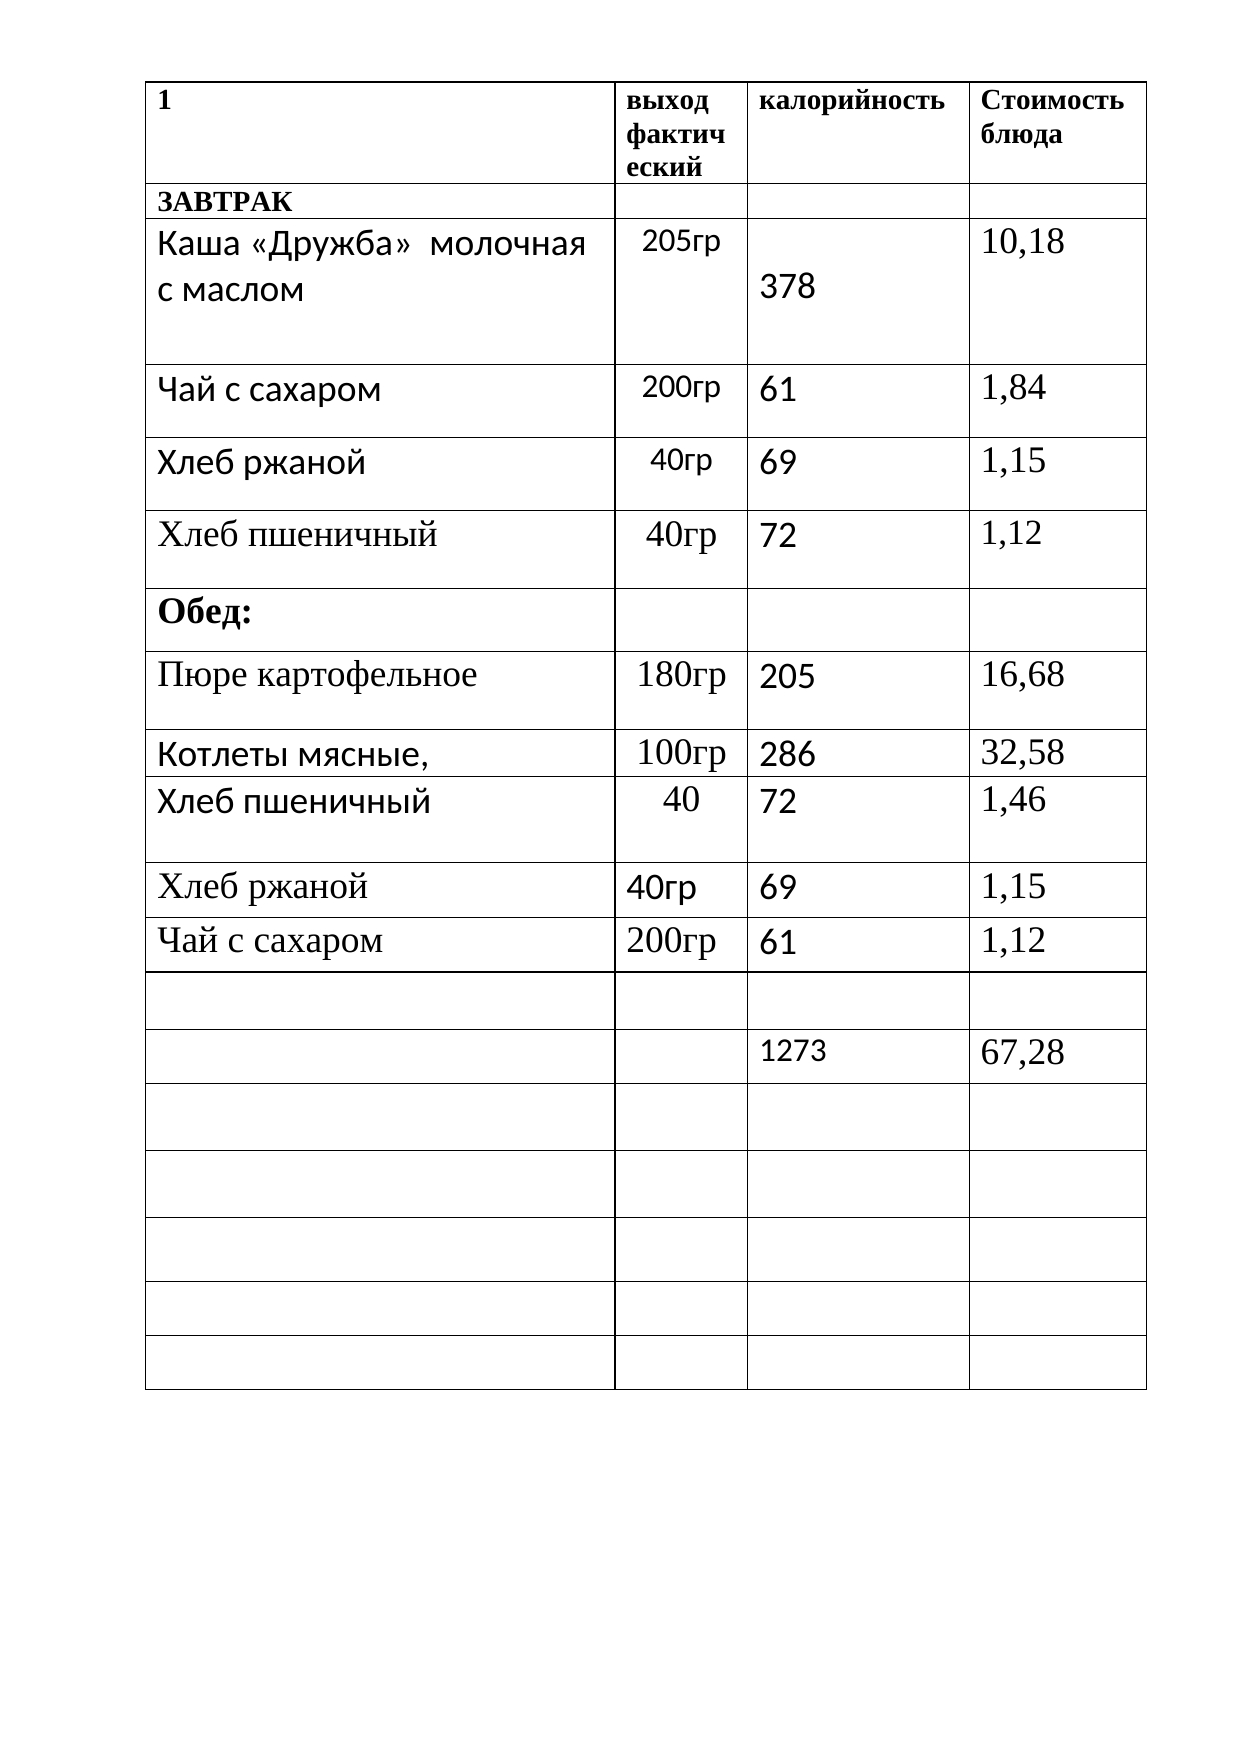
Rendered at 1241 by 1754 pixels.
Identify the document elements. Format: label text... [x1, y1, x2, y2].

table_cell [616, 973, 747, 1028]
table_header выход фактический [616, 83, 747, 183]
table_cell ЗАВТРАК [146, 184, 614, 218]
table_cell 72 [748, 511, 969, 587]
table_cell [146, 973, 614, 1028]
table_cell [616, 1218, 747, 1281]
table_cell [146, 1030, 614, 1083]
table_cell [748, 973, 969, 1028]
table_cell [748, 589, 969, 651]
table_cell [970, 1282, 1146, 1335]
table_cell [616, 589, 747, 651]
table_cell [970, 1151, 1146, 1217]
table_cell [616, 184, 747, 218]
table_cell [146, 1084, 614, 1150]
table_cell 32,58 [970, 730, 1146, 776]
table_cell [970, 589, 1146, 651]
table_cell [616, 1030, 747, 1083]
table_cell Хлеб пшеничный [146, 777, 614, 862]
table_cell [970, 1218, 1146, 1281]
table_cell 205гр [616, 219, 747, 364]
table_header Стоимость блюда [970, 83, 1146, 183]
table_cell 61 [748, 365, 969, 437]
table_cell 1,15 [970, 863, 1146, 917]
table_cell 40гр [616, 438, 747, 510]
table_cell 1,46 [970, 777, 1146, 862]
table_cell 378 [748, 219, 969, 364]
table_cell [616, 1151, 747, 1217]
table_cell [748, 184, 969, 218]
table_cell Хлеб пшеничный [146, 511, 614, 587]
table_cell [970, 973, 1146, 1028]
table_cell Чай с сахаром [146, 918, 614, 971]
table_cell 61 [748, 918, 969, 971]
table_cell 16,68 [970, 652, 1146, 729]
table_cell 10,18 [970, 219, 1146, 364]
table_cell [970, 1336, 1146, 1389]
table_cell 205 [748, 652, 969, 729]
table_cell [748, 1151, 969, 1217]
table_header калорийность [748, 83, 969, 183]
table_cell 1,15 [970, 438, 1146, 510]
table_cell [970, 184, 1146, 218]
table_cell 69 [748, 438, 969, 510]
table_cell Хлеб ржаной [146, 438, 614, 510]
table_cell 1,84 [970, 365, 1146, 437]
table_cell 286 [748, 730, 969, 776]
table_header 1 [146, 83, 614, 183]
table_cell 1273 [748, 1030, 969, 1083]
table_cell Хлеб ржаной [146, 863, 614, 917]
table_cell 40гр [616, 511, 747, 587]
table_cell [616, 1084, 747, 1150]
table_cell [146, 1151, 614, 1217]
table_cell Обед: [146, 589, 614, 651]
table_cell 69 [748, 863, 969, 917]
table_cell 1,12 [970, 511, 1146, 587]
table_cell Котлеты мясные, [146, 730, 614, 776]
table_cell 1,12 [970, 918, 1146, 971]
table_cell 200гр [616, 918, 747, 971]
table_cell Пюре картофельное [146, 652, 614, 729]
table_cell Чай с сахаром [146, 365, 614, 437]
table_cell 100гр [616, 730, 747, 776]
table_cell 67,28 [970, 1030, 1146, 1083]
table_cell [146, 1282, 614, 1335]
table_cell [748, 1218, 969, 1281]
table_cell [748, 1282, 969, 1335]
table_cell 72 [748, 777, 969, 862]
table_cell 40 [616, 777, 747, 862]
table_cell 200гр [616, 365, 747, 437]
table_cell [146, 1336, 614, 1389]
table_cell [970, 1084, 1146, 1150]
table_cell [748, 1084, 969, 1150]
table_cell [146, 1218, 614, 1281]
table_cell [616, 1336, 747, 1389]
table_cell [748, 1336, 969, 1389]
table_cell Каша «Дружба» молочная с маслом [146, 219, 614, 364]
table_cell 40гр [616, 863, 747, 917]
table_cell 180гр [616, 652, 747, 729]
table_cell [616, 1282, 747, 1335]
